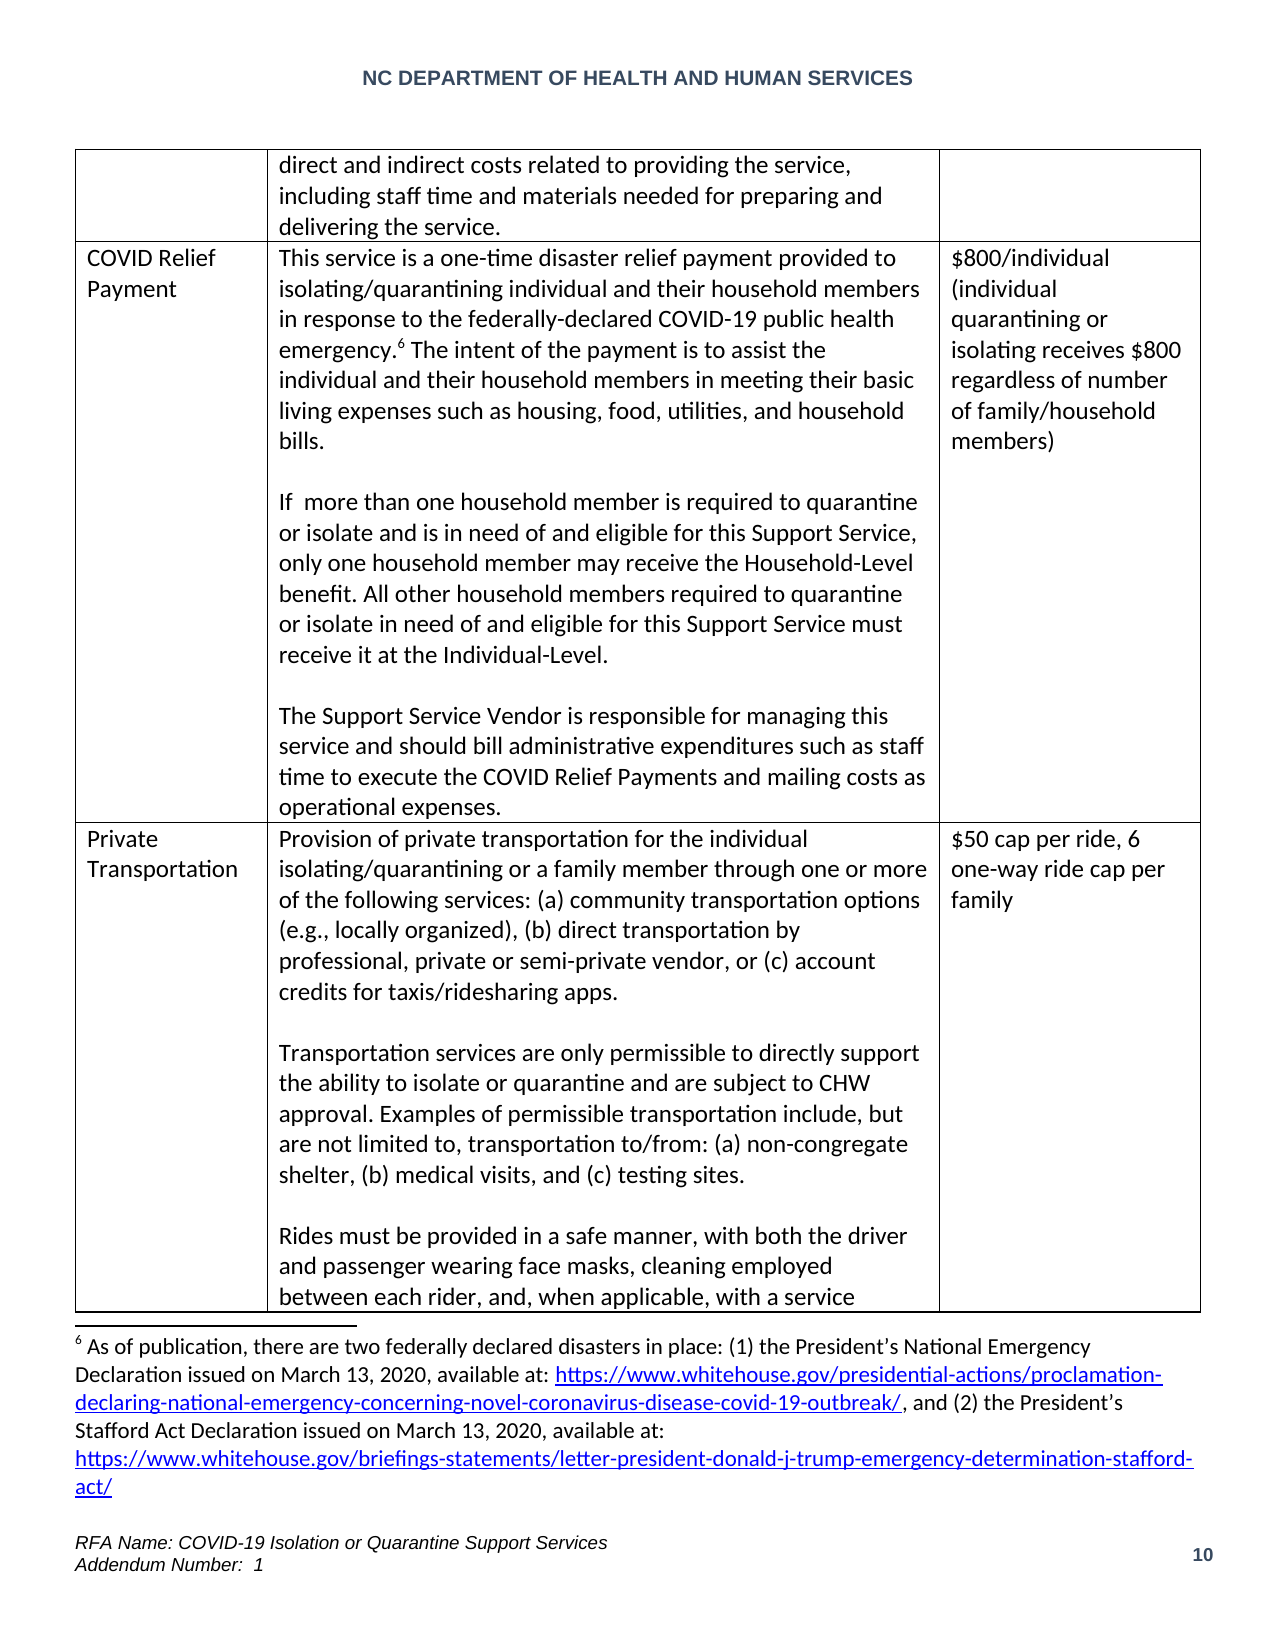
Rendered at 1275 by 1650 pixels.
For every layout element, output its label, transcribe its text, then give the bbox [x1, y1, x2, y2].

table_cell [268, 823, 939, 1311]
table_cell This service is a one-time disaster relief payment provided to isolating/quarantining individual and their household members in response to the federally-declared COVID-19 public health emergency. The intent of the payment is to assist the individual and their household members in meeting their basic living expenses such as housing, food, utilities, and household bills. If more than one household member is required to quarantine or isolate and is in need of and eligible for this Support Service, only one household member may receive the Household-Level benefit. All other household members required to quarantine or isolate in need of and eligible for this Support Service must receive it at the Individual-Level. The Support Service Vendor is responsible for managing this service and should bill administrative expenditures such as staff time to execute the COVID Relief Payments and mailing costs as operational expenses. [268, 242, 939, 822]
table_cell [940, 150, 1200, 241]
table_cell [268, 150, 939, 241]
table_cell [940, 823, 1200, 1311]
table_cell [76, 823, 267, 1311]
table_cell COVID Relief Payment [76, 242, 267, 822]
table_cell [76, 150, 267, 241]
table_cell $800/individual (individual quarantining or isolating receives $800 regardless of number of family/household members) [940, 242, 1200, 822]
